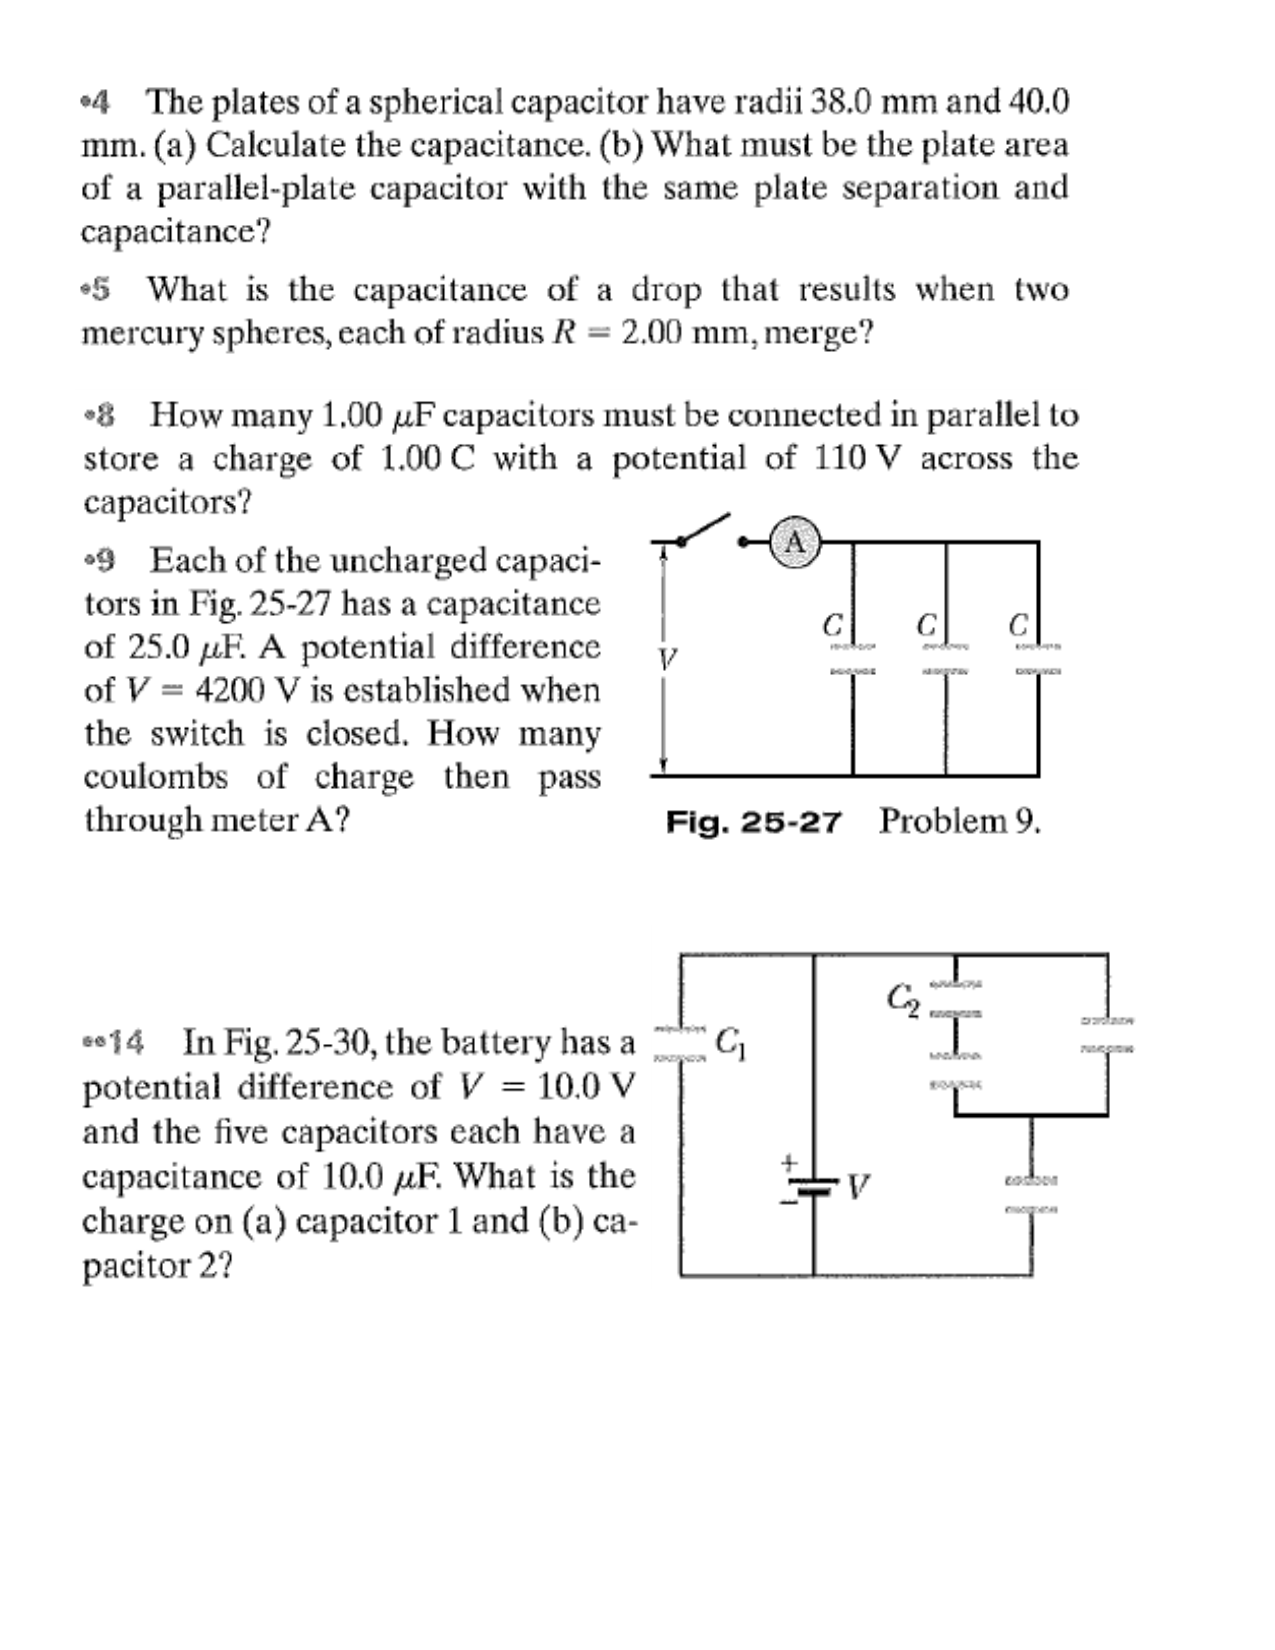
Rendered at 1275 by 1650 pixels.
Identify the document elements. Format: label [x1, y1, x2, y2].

picture [75, 75, 1080, 364]
